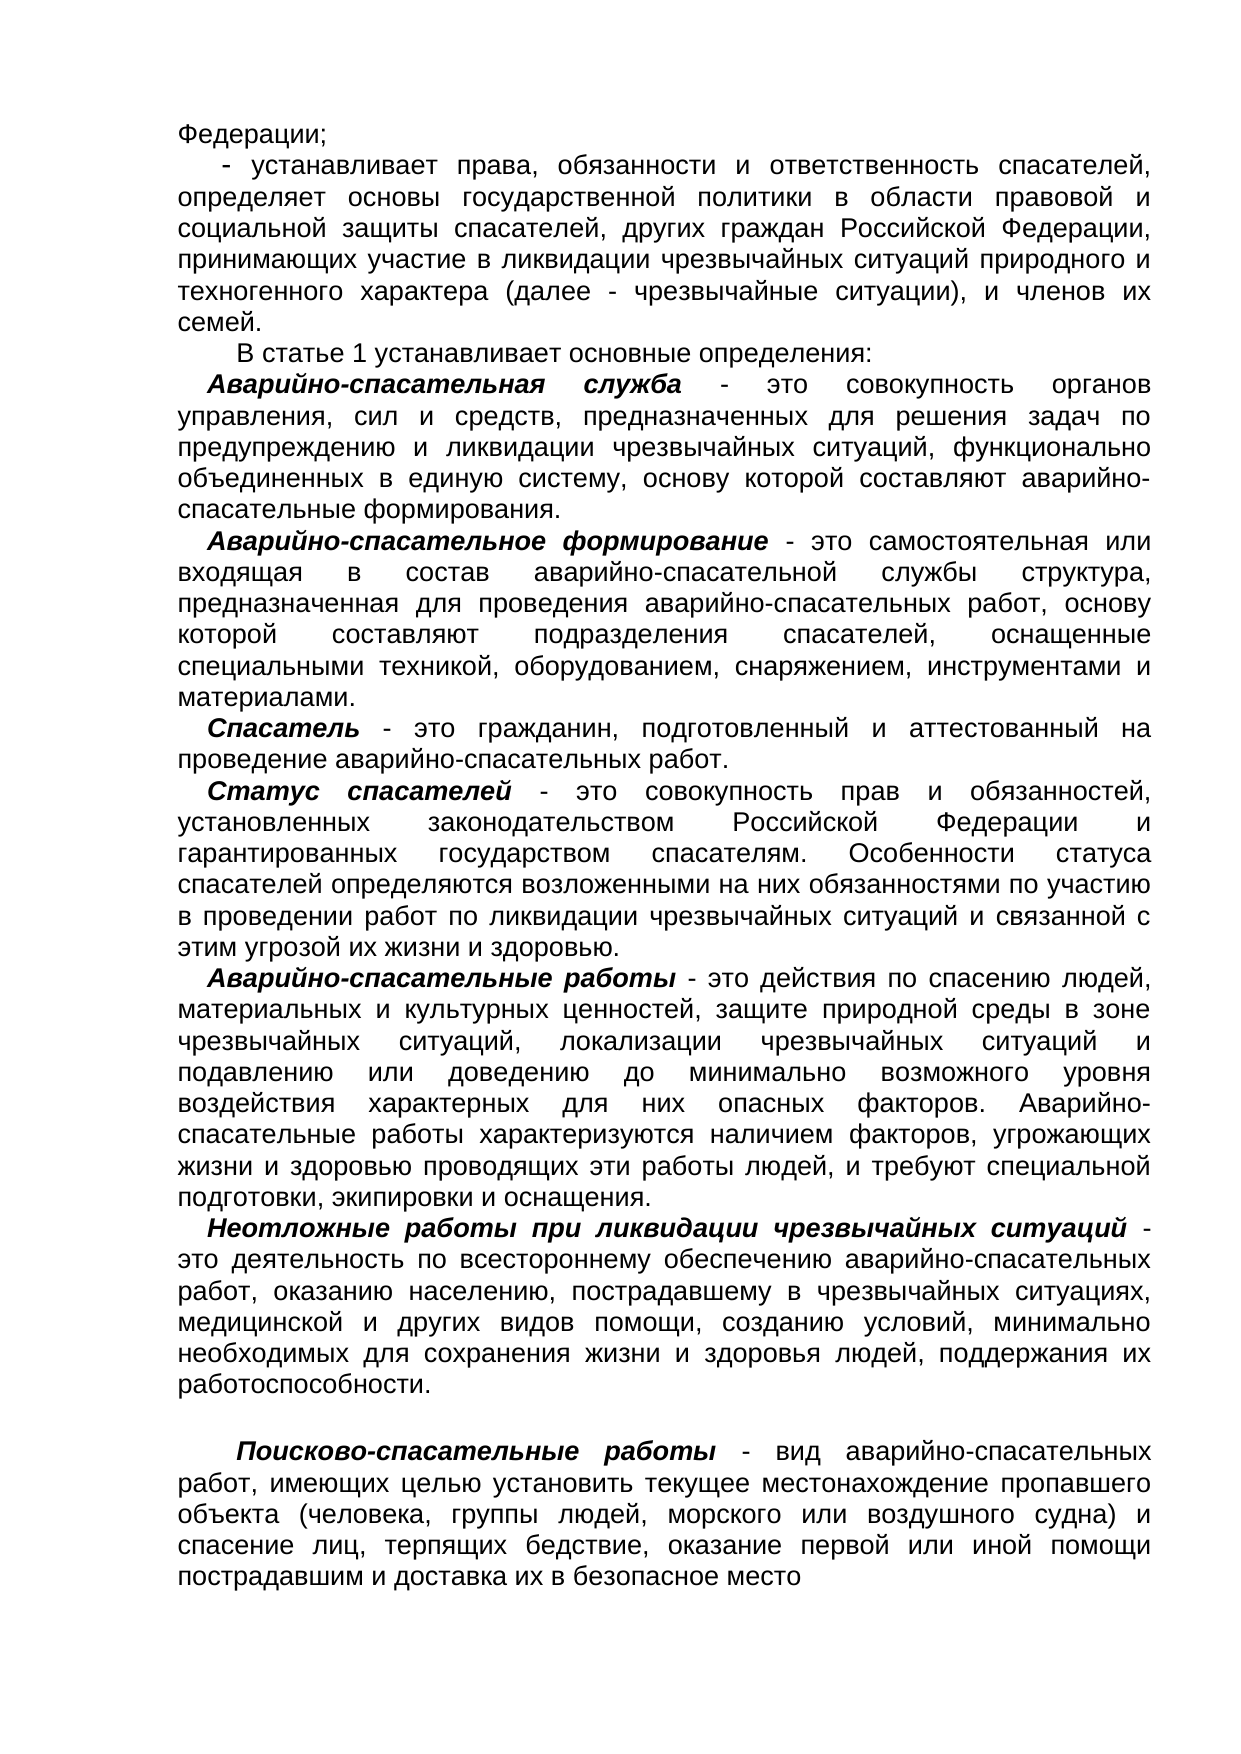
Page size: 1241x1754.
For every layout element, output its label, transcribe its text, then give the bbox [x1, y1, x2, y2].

text В статье 1 устанавливает основные определения: [177, 337, 1152, 368]
text Неотложные работы при ликвидации чрезвычайных ситуаций - это деятельность по всестороннему обеспечению аварийно-спасательных работ, оказанию населению, пострадавшему в чрезвычайных ситуациях, медицинской и других видов помощи, созданию условий, минимально необходимых для сохранения жизни и здоровья людей, поддержания их работоспособности. [177, 1212, 1152, 1399]
text Аварийно-спасательное формирование - это самостоятельная или входящая в состав аварийно-спасательной службы структура, предназначенная для проведения аварийно-спасательных работ, основу которой составляют подразделения спасателей, оснащенные специальными техникой, оборудованием, снаряжением, инструментами и материалами. [177, 524, 1152, 712]
text Аварийно-спасательные работы - это действия по спасению людей, материальных и культурных ценностей, защите природной среды в зоне чрезвычайных ситуаций, локализации чрезвычайных ситуаций и подавлению или доведению до минимально возможного уровня воздействия характерных для них опасных факторов. Аварийно-спасательные работы характеризуются наличием факторов, угрожающих жизни и здоровью проводящих эти работы людей, и требуют специальной подготовки, экипировки и оснащения. [177, 962, 1152, 1212]
text Аварийно-спасательная служба - это совокупность органов управления, сил и средств, предназначенных для решения задач по предупреждению и ликвидации чрезвычайных ситуаций, функционально объединенных в единую систему, основу которой составляют аварийно-спасательные формирования. [177, 368, 1152, 524]
text Статус спасателей - это совокупность прав и обязанностей, установленных законодательством Российской Федерации и гарантированных государством спасателям. Особенности статуса спасателей определяются возложенными на них обязанностями по участию в проведении работ по ликвидации чрезвычайных ситуаций и связанной с этим угрозой их жизни и здоровью. [177, 774, 1152, 962]
text Поисково-спасательные работы - вид аварийно-спасательных работ, имеющих целью установить текущее местонахождение пропавшего объекта (человека, группы людей, морского или воздушного судна) и спасение лиц, терпящих бедствие, оказание первой или иной помощи пострадавшим и доставка их в безопасное место [177, 1435, 1152, 1592]
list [177, 118, 1152, 149]
text Спасатель - это гражданин, подготовленный и аттестованный на проведение аварийно-спасательных работ. [177, 712, 1152, 774]
list устанавливает права, обязанности и ответственность спасателей, определяет основы государственной политики в области правовой и социальной защиты спасателей, других граждан Российской Федерации, принимающих участие в ликвидации чрезвычайных ситуаций природного и техногенного характера (далее - чрезвычайные ситуации), и членов их семей. [177, 149, 1152, 337]
